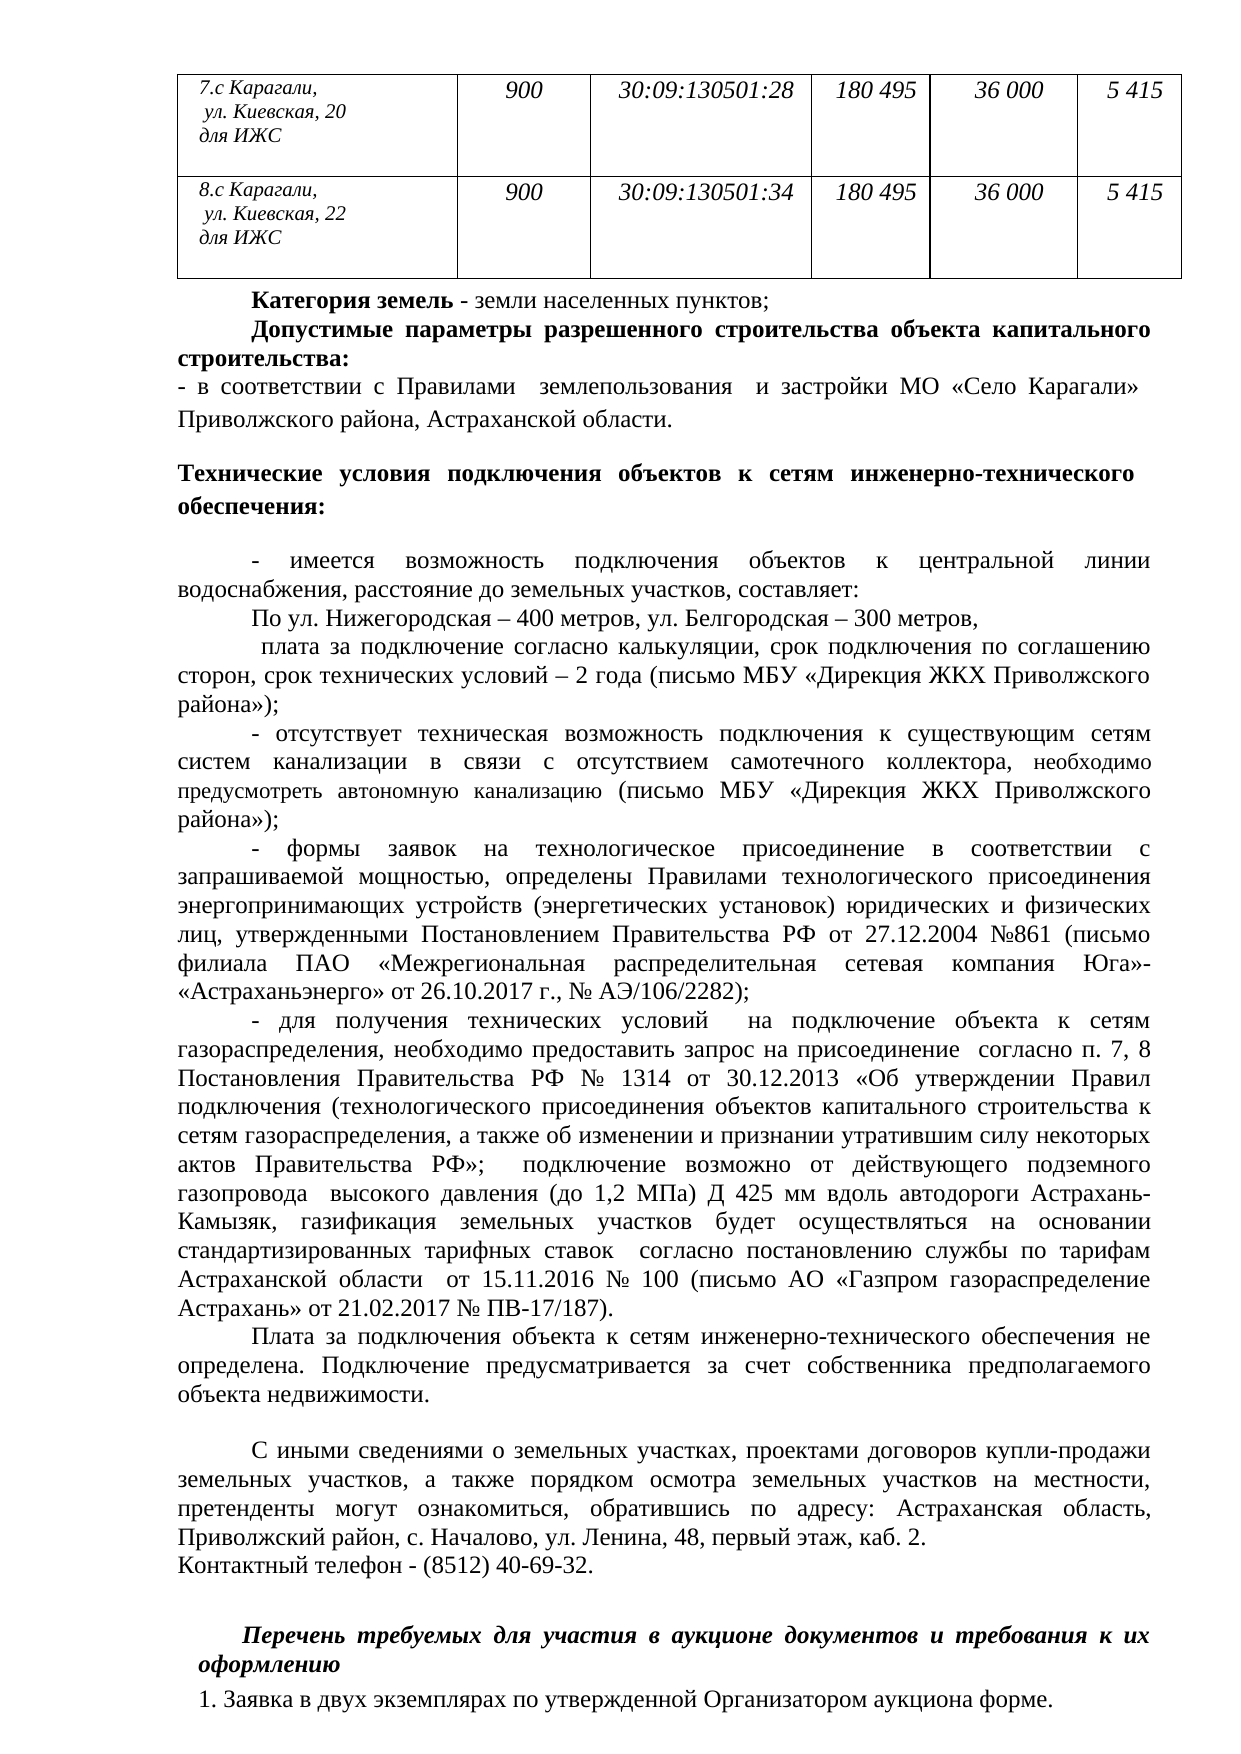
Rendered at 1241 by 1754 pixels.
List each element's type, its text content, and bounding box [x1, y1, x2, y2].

table_cell 36 000 [931, 177, 1077, 278]
text Перечень требуемых для участия в аукционе документов и требования к их оформлению [198, 1621, 1152, 1678]
text - формы заявок на технологическое присоединение в соответствии с запрашиваемой мощностью, определены Правилами технологического присоединения энергопринимающих устройств (энергетических установок) юридических и физических лиц, утвержденными Постановлением Правительства РФ от 27.12.2004 №861 (письмо филиала ПАО «Межрегиональная распределительная сетевая компания Юга»- «Астраханьэнерго» от 26.10.2017 г., № АЭ/106/2282); [177, 833, 1152, 1005]
text Контактный телефон - (8512) 40-69-32. [177, 1551, 1152, 1579]
text - для получения технических условий на подключение объекта к сетям газораспределения, необходимо предоставить запрос на присоединение согласно п. 7, 8 Постановления Правительства РФ № 1314 от 30.12.2013 «Об утверждении Правил подключения (технологического присоединения объектов капитального строительства к сетям газораспределения, а также об изменении и признании утратившим силу некоторых актов Правительства РФ»; подключение возможно от действующего подземного газопровода высокого давления (до 1,2 МПа) Д 425 мм вдоль автодороги Астрахань-Камызяк, газификация земельных участков будет осуществляться на основании стандартизированных тарифных ставок согласно постановлению службы по тарифам Астраханской области от 15.11.2016 № 100 (письмо АО «Газпром газораспределение Астрахань» от 21.02.2017 № ПВ-17/187). [177, 1005, 1152, 1321]
text 1. Заявка в двух экземплярах по утвержденной Организатором аукциона форме. [177, 1684, 1152, 1713]
table_cell 36 000 [931, 75, 1077, 176]
text По ул. Нижегородская – 400 метров, ул. Белгородская – 300 метров, [177, 603, 1152, 631]
table_cell 180 495 [812, 75, 929, 176]
text Допустимые параметры разрешенного строительства объекта капитального строительства: [177, 314, 1152, 371]
table_cell 5 415 [1078, 177, 1181, 278]
table_cell 7.с Карагали, ул. Киевская, 20 для ИЖС [178, 75, 457, 176]
text Категория земель - земли населенных пунктов; [177, 285, 1152, 314]
text - в соответствии с Правилами землепользования и застройки МО «Село Карагали» Приволжского района, Астраханской области. [121, 371, 1152, 433]
text - имеется возможность подключения объектов к центральной линии водоснабжения, расстояние до земельных участков, составляет: [177, 545, 1152, 603]
text Технические условия подключения объектов к сетям инженерно-технического обеспечения: [121, 458, 1152, 520]
table_cell 8.с Карагали, ул. Киевская, 22 для ИЖС [178, 177, 457, 278]
table_cell 180 495 [812, 177, 929, 278]
text Плата за подключения объекта к сетям инженерно-технического обеспечения не определена. Подключение предусматривается за счет собственника предполагаемого объекта недвижимости. [177, 1321, 1152, 1408]
table_cell 30:09:130501:28 [591, 75, 811, 176]
text С иными сведениями о земельных участках, проектами договоров купли-продажи земельных участков, а также порядком осмотра земельных участков на местности, претенденты могут ознакомиться, обратившись по адресу: Астраханская область, Приволжский район, с. Началово, ул. Ленина, 48, первый этаж, каб. 2. [177, 1436, 1152, 1551]
table_cell 900 [458, 75, 590, 176]
table_cell 900 [458, 177, 590, 278]
table_cell 30:09:130501:34 [591, 177, 811, 278]
table_cell 5 415 [1078, 75, 1181, 176]
text - отсутствует техническая возможность подключения к существующим сетям систем канализации в связи с отсутствием самотечного коллектора, необходимо предусмотреть автономную канализацию (письмо МБУ «Дирекция ЖКХ Приволжского района»); [177, 718, 1152, 833]
text плата за подключение согласно калькуляции, срок подключения по соглашению сторон, срок технических условий – 2 года (письмо МБУ «Дирекция ЖКХ Приволжского района»); [177, 631, 1152, 718]
